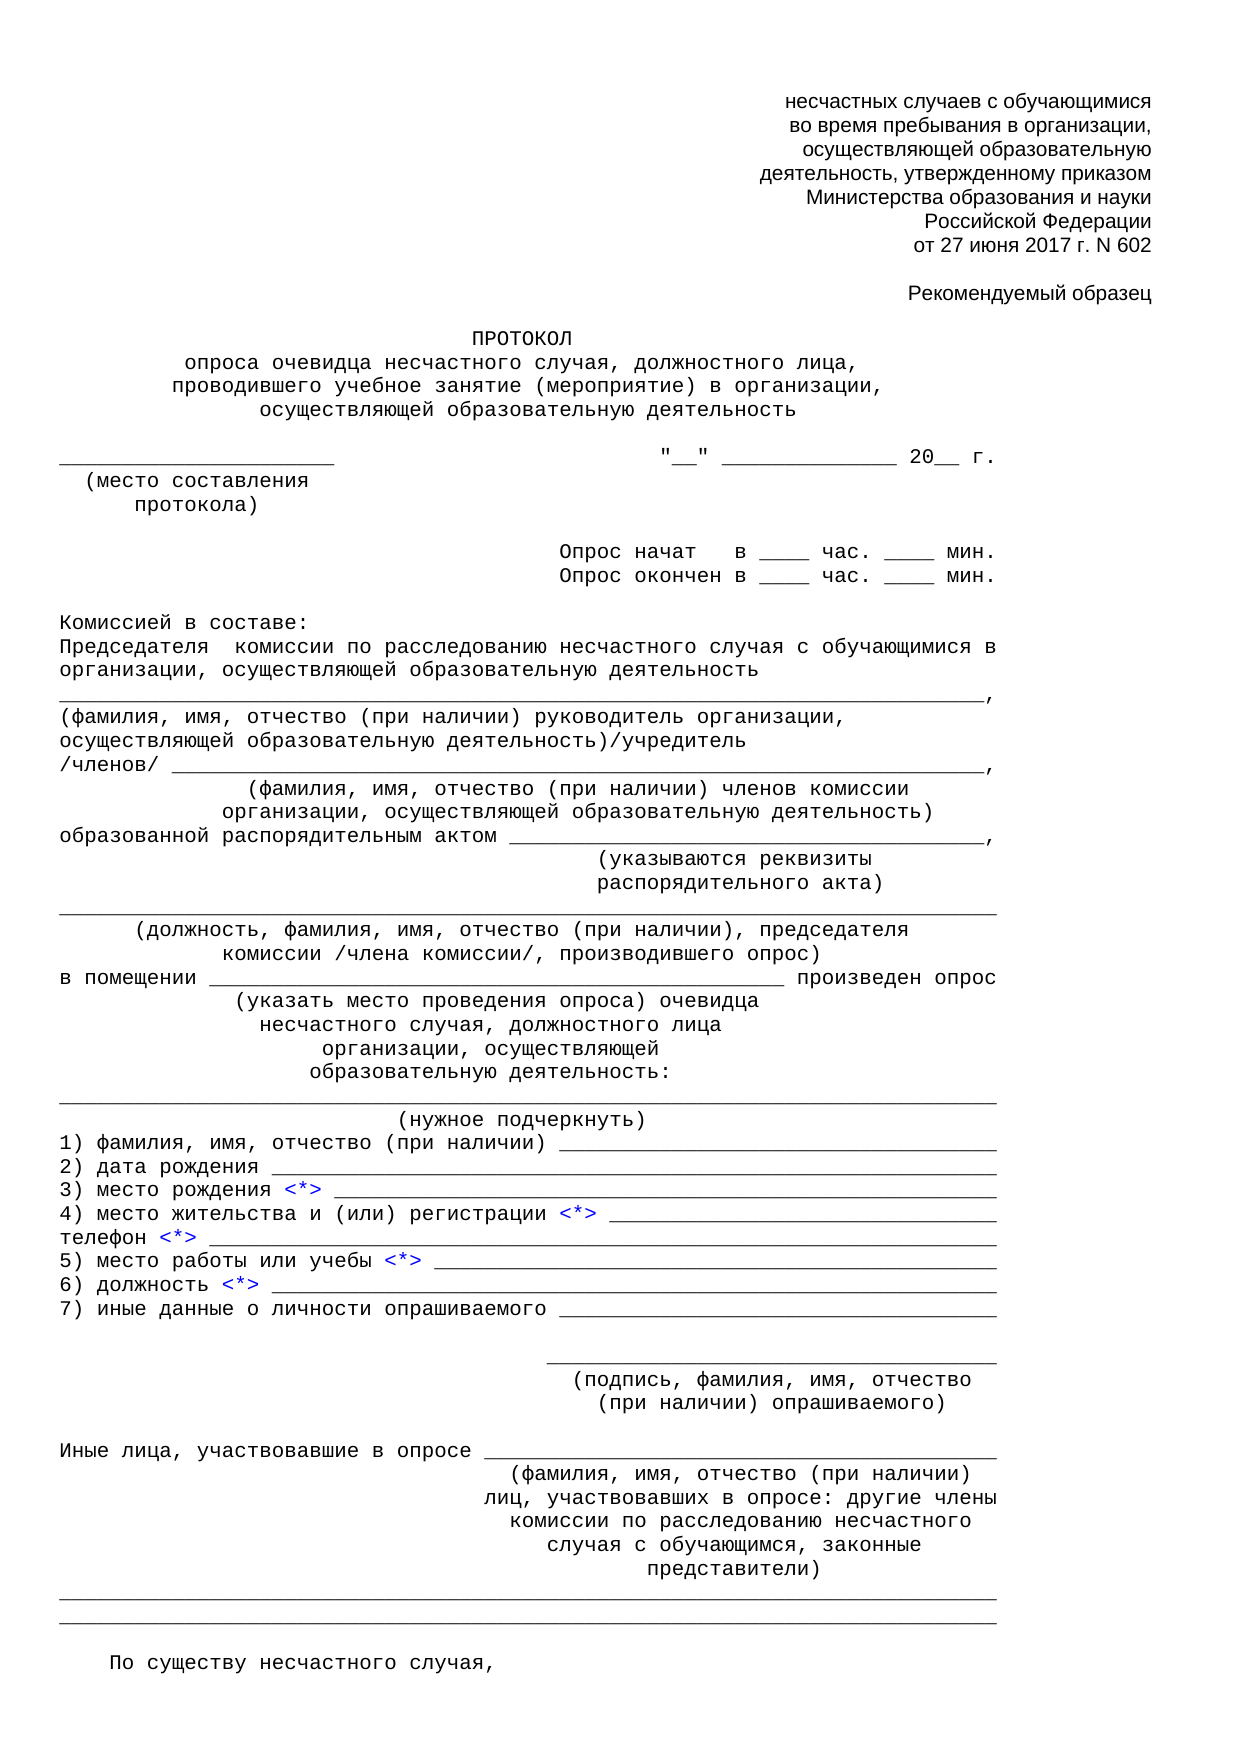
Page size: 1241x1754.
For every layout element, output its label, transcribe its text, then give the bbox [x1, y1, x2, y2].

text (место составления [59, 470, 1152, 494]
text комиссии по расследованию несчастного [59, 1511, 1152, 1534]
text (указать место проведения опроса) очевидца [59, 990, 1152, 1014]
text 5) место работы или учебы <*> _____________________________________________ [59, 1250, 1152, 1274]
text несчастных случаев с обучающимися [59, 89, 1152, 113]
text ___________________________________________________________________________ [59, 1085, 1152, 1108]
text осуществляющей образовательную деятельность [59, 399, 1152, 423]
text комиссии /члена комиссии/, производившего опрос) [59, 943, 1152, 967]
text представители) [59, 1558, 1152, 1581]
text (фамилия, имя, отчество (при наличии) членов комиссии [59, 777, 1152, 801]
text деятельность, утвержденному приказом [59, 161, 1152, 184]
text осуществляющей образовательную [59, 137, 1152, 161]
text во время пребывания в организации, [59, 113, 1152, 137]
text случая с обучающимся, законные [59, 1534, 1152, 1558]
text ____________________________________ [59, 1345, 1152, 1369]
text 7) иные данные о личности опрашиваемого ___________________________________ [59, 1298, 1152, 1321]
text (должность, фамилия, имя, отчество (при наличии), председателя [59, 919, 1152, 943]
text ПРОТОКОЛ [59, 328, 1152, 352]
text Комиссией в составе: [59, 612, 1152, 636]
text Министерства образования и науки [59, 184, 1152, 208]
text Рекомендуемый образец [59, 280, 1152, 304]
text несчастного случая, должностного лица [59, 1014, 1152, 1038]
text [59, 1605, 1152, 1629]
text распорядительного акта) [59, 872, 1152, 896]
text образованной распорядительным актом ______________________________________, [59, 825, 1152, 848]
text в помещении ______________________________________________ произведен опрос [59, 967, 1152, 990]
text опроса очевидца несчастного случая, должностного лица, [59, 352, 1152, 376]
text лиц, участвовавших в опросе: другие члены [59, 1487, 1152, 1511]
text (при наличии) опрашиваемого) [59, 1392, 1152, 1416]
text осуществляющей образовательную деятельность)/учредитель [59, 730, 1152, 754]
text 1) фамилия, имя, отчество (при наличии) ___________________________________ [59, 1132, 1152, 1156]
text (подпись, фамилия, имя, отчество [59, 1369, 1152, 1392]
text (нужное подчеркнуть) [59, 1108, 1152, 1132]
text (указываются реквизиты [59, 848, 1152, 872]
text образовательную деятельность: [59, 1061, 1152, 1085]
text (фамилия, имя, отчество (при наличии) руководитель организации, [59, 707, 1152, 730]
text 4) место жительства и (или) регистрации <*> _______________________________ [59, 1203, 1152, 1227]
text 3) место рождения <*> _____________________________________________________ [59, 1179, 1152, 1203]
text /членов/ _________________________________________________________________, [59, 754, 1152, 777]
text организации, осуществляющей [59, 1038, 1152, 1061]
text от 27 июня 2017 г. N 602 [59, 232, 1152, 256]
text организации, осуществляющей образовательную деятельность) [59, 801, 1152, 825]
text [59, 1581, 1152, 1605]
text телефон <*> _______________________________________________________________ [59, 1227, 1152, 1250]
text проводившего учебное занятие (мероприятие) в организации, [59, 376, 1152, 399]
text Опрос окончен в ____ час. ____ мин. [59, 565, 1152, 588]
text Опрос начат в ____ час. ____ мин. [59, 541, 1152, 565]
text 2) дата рождения __________________________________________________________ [59, 1156, 1152, 1179]
text ______________________ "__" ______________ 20__ г. [59, 446, 1152, 470]
text Российской Федерации [59, 208, 1152, 232]
text протокола) [59, 494, 1152, 517]
text организации, осуществляющей образовательную деятельность [59, 659, 1152, 683]
text Председателя комиссии по расследованию несчастного случая с обучающимися в [59, 636, 1152, 659]
text __________________________________________________________________________, [59, 683, 1152, 707]
text 6) должность <*> __________________________________________________________ [59, 1274, 1152, 1298]
text ___________________________________________________________________________ [59, 896, 1152, 919]
text По существу несчастного случая, [59, 1652, 1152, 1676]
text Иные лица, участвовавшие в опросе _________________________________________ [59, 1439, 1152, 1463]
text (фамилия, имя, отчество (при наличии) [59, 1463, 1152, 1487]
